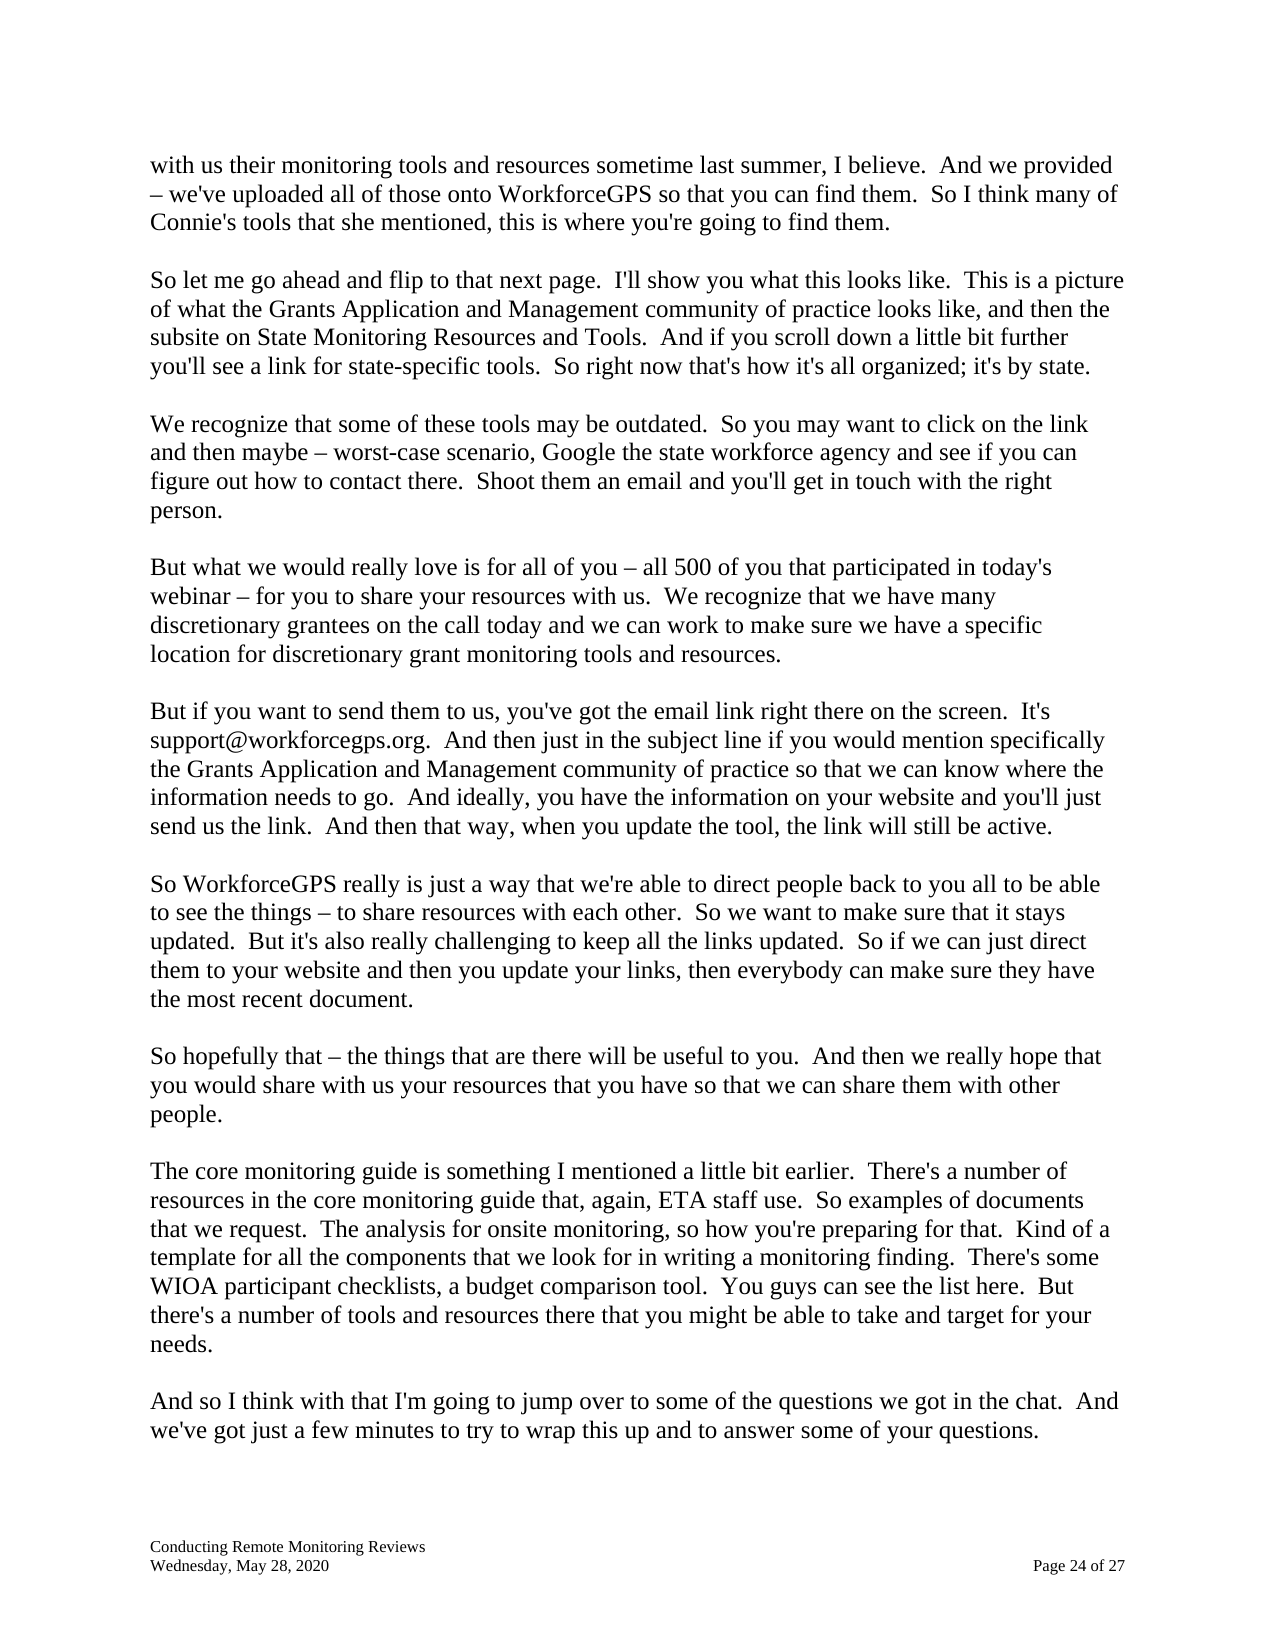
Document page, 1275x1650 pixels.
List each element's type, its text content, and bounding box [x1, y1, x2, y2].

text So WorkforceGPS really is just a way that we're able to direct people back to you all to be able to see the things – to share resources with each other. So we want to make sure that it stays updated. But it's also really challenging to keep all the links updated. So if we can just direct them to your website and then you update your links, then everybody can make sure they have the most recent document. [150, 869, 1125, 1012]
text So hopefully that – the things that are there will be useful to you. And then we really hope that you would share with us your resources that you have so that we can share them with other people. [150, 1041, 1125, 1127]
text But if you want to send them to us, you've got the email link right there on the screen. It's support@workforcegps.org. And then just in the subject line if you would mention specifically the Grants Application and Management community of practice so that we can know where the information needs to go. And ideally, you have the information on your website and you'll just send us the link. And then that way, when you update the tool, the link will still be active. [150, 696, 1125, 840]
text The core monitoring guide is something I mentioned a little bit earlier. There's a number of resources in the core monitoring guide that, again, ETA staff use. So examples of documents that we request. The analysis for onsite monitoring, so how you're preparing for that. Kind of a template for all the components that we look for in writing a monitoring finding. There's some WIOA participant checklists, a budget comparison tool. You guys can see the list here. But there's a number of tools and resources there that you might be able to take and target for your needs. [150, 1156, 1125, 1357]
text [150, 150, 1125, 236]
text So let me go ahead and flip to that next page. I'll show you what this looks like. This is a picture of what the Grants Application and Management community of practice looks like, and then the subsite on State Monitoring Resources and Tools. And if you scroll down a little bit further you'll see a link for state-specific tools. So right now that's how it's all organized; it's by state. [150, 265, 1125, 380]
text We recognize that some of these tools may be outdated. So you may want to click on the link and then maybe – worst-case scenario, Google the state workforce agency and see if you can figure out how to contact there. Shoot them an email and you'll get in touch with the right person. [150, 409, 1125, 524]
text But what we would really love is for all of you – all 500 of you that participated in today's webinar – for you to share your resources with us. We recognize that we have many discretionary grantees on the call today and we can work to make sure we have a specific location for discretionary grant monitoring tools and resources. [150, 552, 1125, 667]
text And so I think with that I'm going to jump over to some of the questions we got in the chat. And we've got just a few minutes to try to wrap this up and to answer some of your questions. [150, 1386, 1125, 1444]
